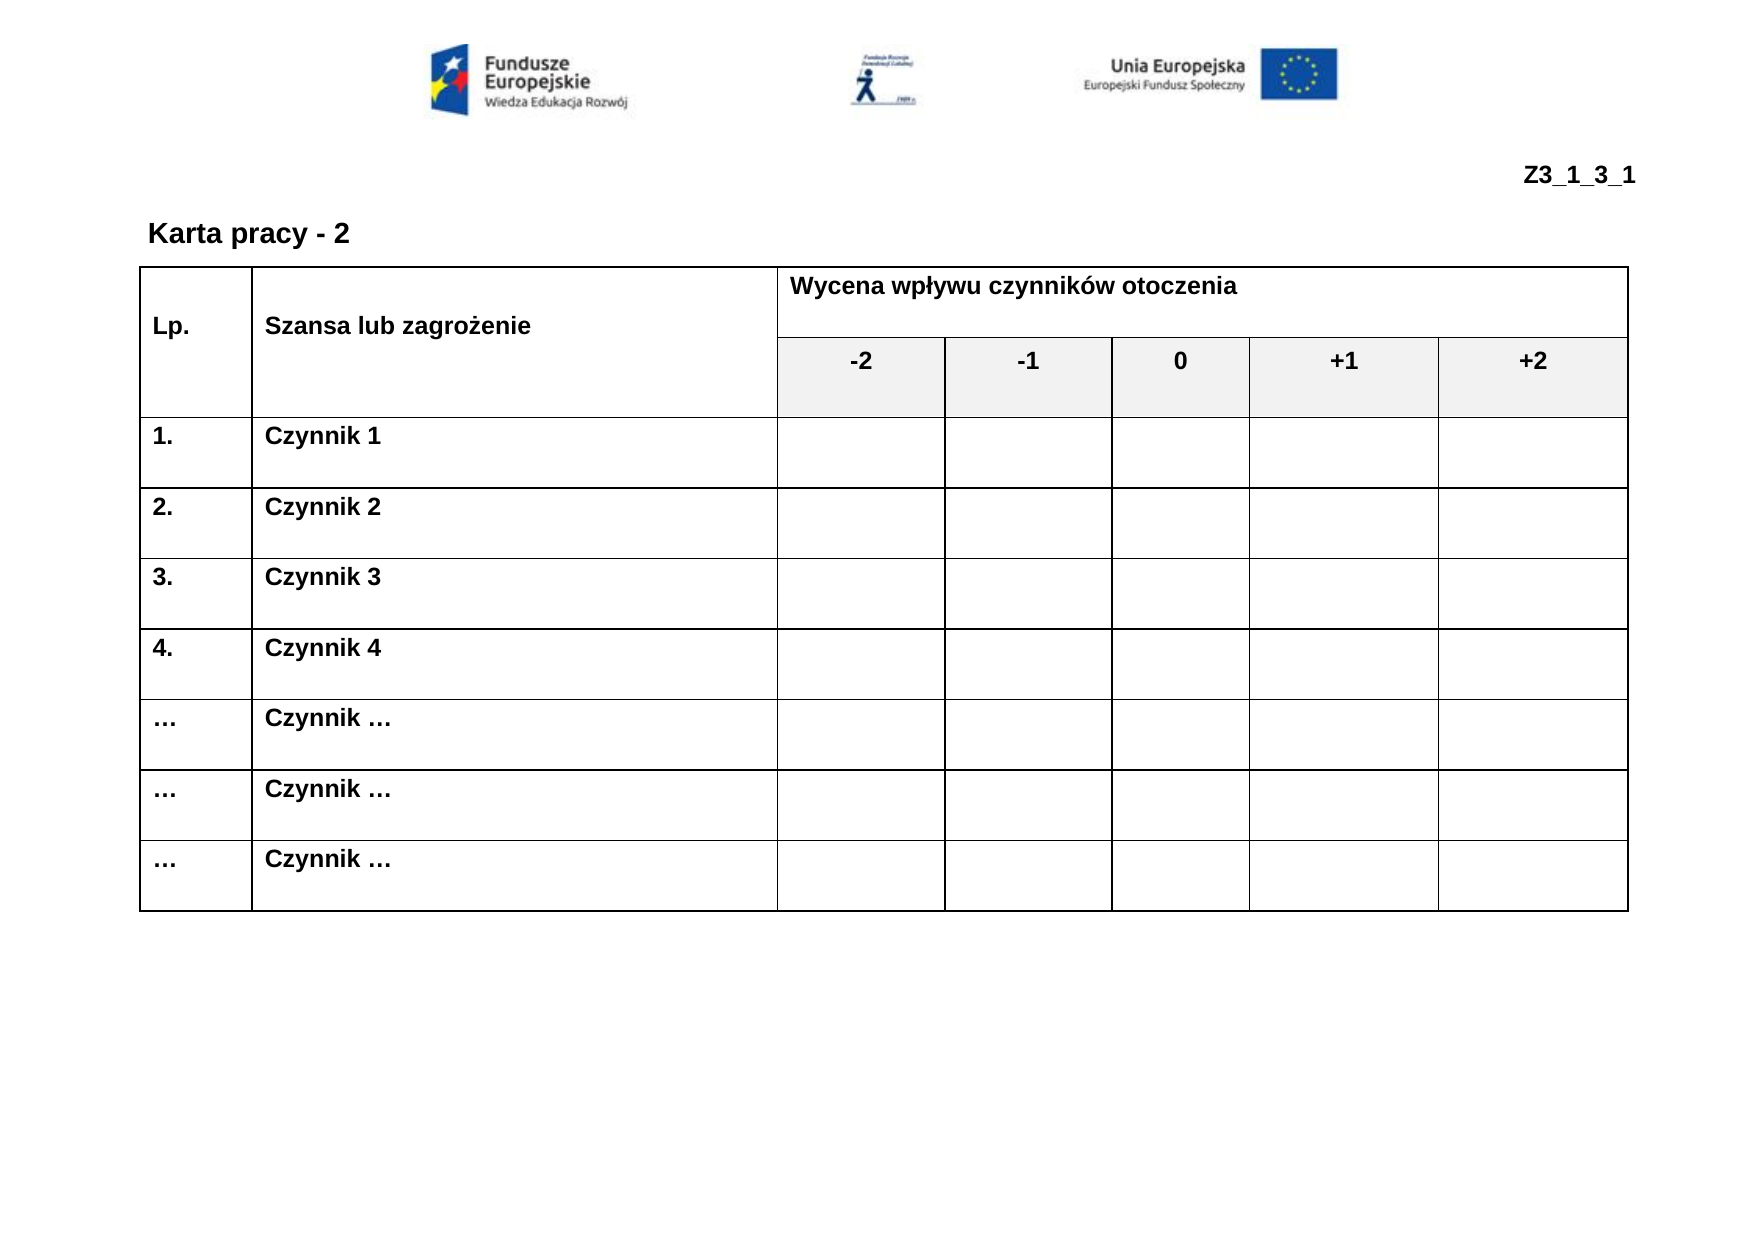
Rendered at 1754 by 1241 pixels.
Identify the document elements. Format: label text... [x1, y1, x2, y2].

table_cell -1 [946, 338, 1111, 416]
table_cell 0 [1113, 338, 1249, 416]
table_cell 3. [141, 559, 251, 628]
table_cell [1439, 841, 1627, 910]
table_cell [1113, 418, 1249, 487]
table_cell [1439, 489, 1627, 557]
table_cell -2 [778, 338, 944, 416]
picture [399, 44, 1384, 132]
table_cell … [141, 771, 251, 839]
table_cell [1113, 559, 1249, 628]
table_cell [1113, 771, 1249, 839]
table_cell Czynnik … [253, 700, 777, 769]
table_cell [778, 700, 944, 769]
table_cell [946, 630, 1111, 698]
table_cell Czynnik … [253, 841, 777, 910]
table_cell +1 [1250, 338, 1438, 416]
table_cell [1439, 559, 1627, 628]
table_cell [778, 841, 944, 910]
table_cell [946, 700, 1111, 769]
text Z3_1_3_1 [148, 160, 1636, 189]
table_cell [1439, 700, 1627, 769]
table_cell Czynnik 3 [253, 559, 777, 628]
table_cell Czynnik 1 [253, 418, 777, 487]
table_header Szansa lub zagrożenie [253, 268, 777, 416]
table_header Wycena wpływu czynników otoczenia [778, 268, 1627, 337]
table_cell … [141, 841, 251, 910]
table_cell Czynnik … [253, 771, 777, 839]
table_cell … [141, 700, 251, 769]
table_cell [946, 771, 1111, 839]
table_cell +2 [1439, 338, 1627, 416]
table_cell [1113, 630, 1249, 698]
table_cell [1250, 771, 1438, 839]
table_cell [946, 418, 1111, 487]
table_cell [1250, 559, 1438, 628]
table_cell Czynnik 2 [253, 489, 777, 557]
table_cell [1250, 700, 1438, 769]
table_cell 4. [141, 630, 251, 698]
table_cell Czynnik 4 [253, 630, 777, 698]
table_cell [778, 630, 944, 698]
table_cell [1439, 771, 1627, 839]
table_cell [1113, 700, 1249, 769]
table_cell [1250, 489, 1438, 557]
table_cell [946, 489, 1111, 557]
table_cell [1250, 418, 1438, 487]
table_cell [1250, 630, 1438, 698]
table_cell [946, 559, 1111, 628]
text Karta pracy - 2 [148, 216, 1636, 249]
table_cell [1439, 630, 1627, 698]
table_header Lp. [141, 268, 251, 416]
table_cell [1113, 489, 1249, 557]
table_cell [778, 559, 944, 628]
table_cell 1. [141, 418, 251, 487]
table_cell [1250, 841, 1438, 910]
table_cell [778, 771, 944, 839]
table_cell [778, 489, 944, 557]
table_cell [1439, 418, 1627, 487]
table_cell [778, 418, 944, 487]
table_cell 2. [141, 489, 251, 557]
table_cell [1113, 841, 1249, 910]
table_cell [946, 841, 1111, 910]
